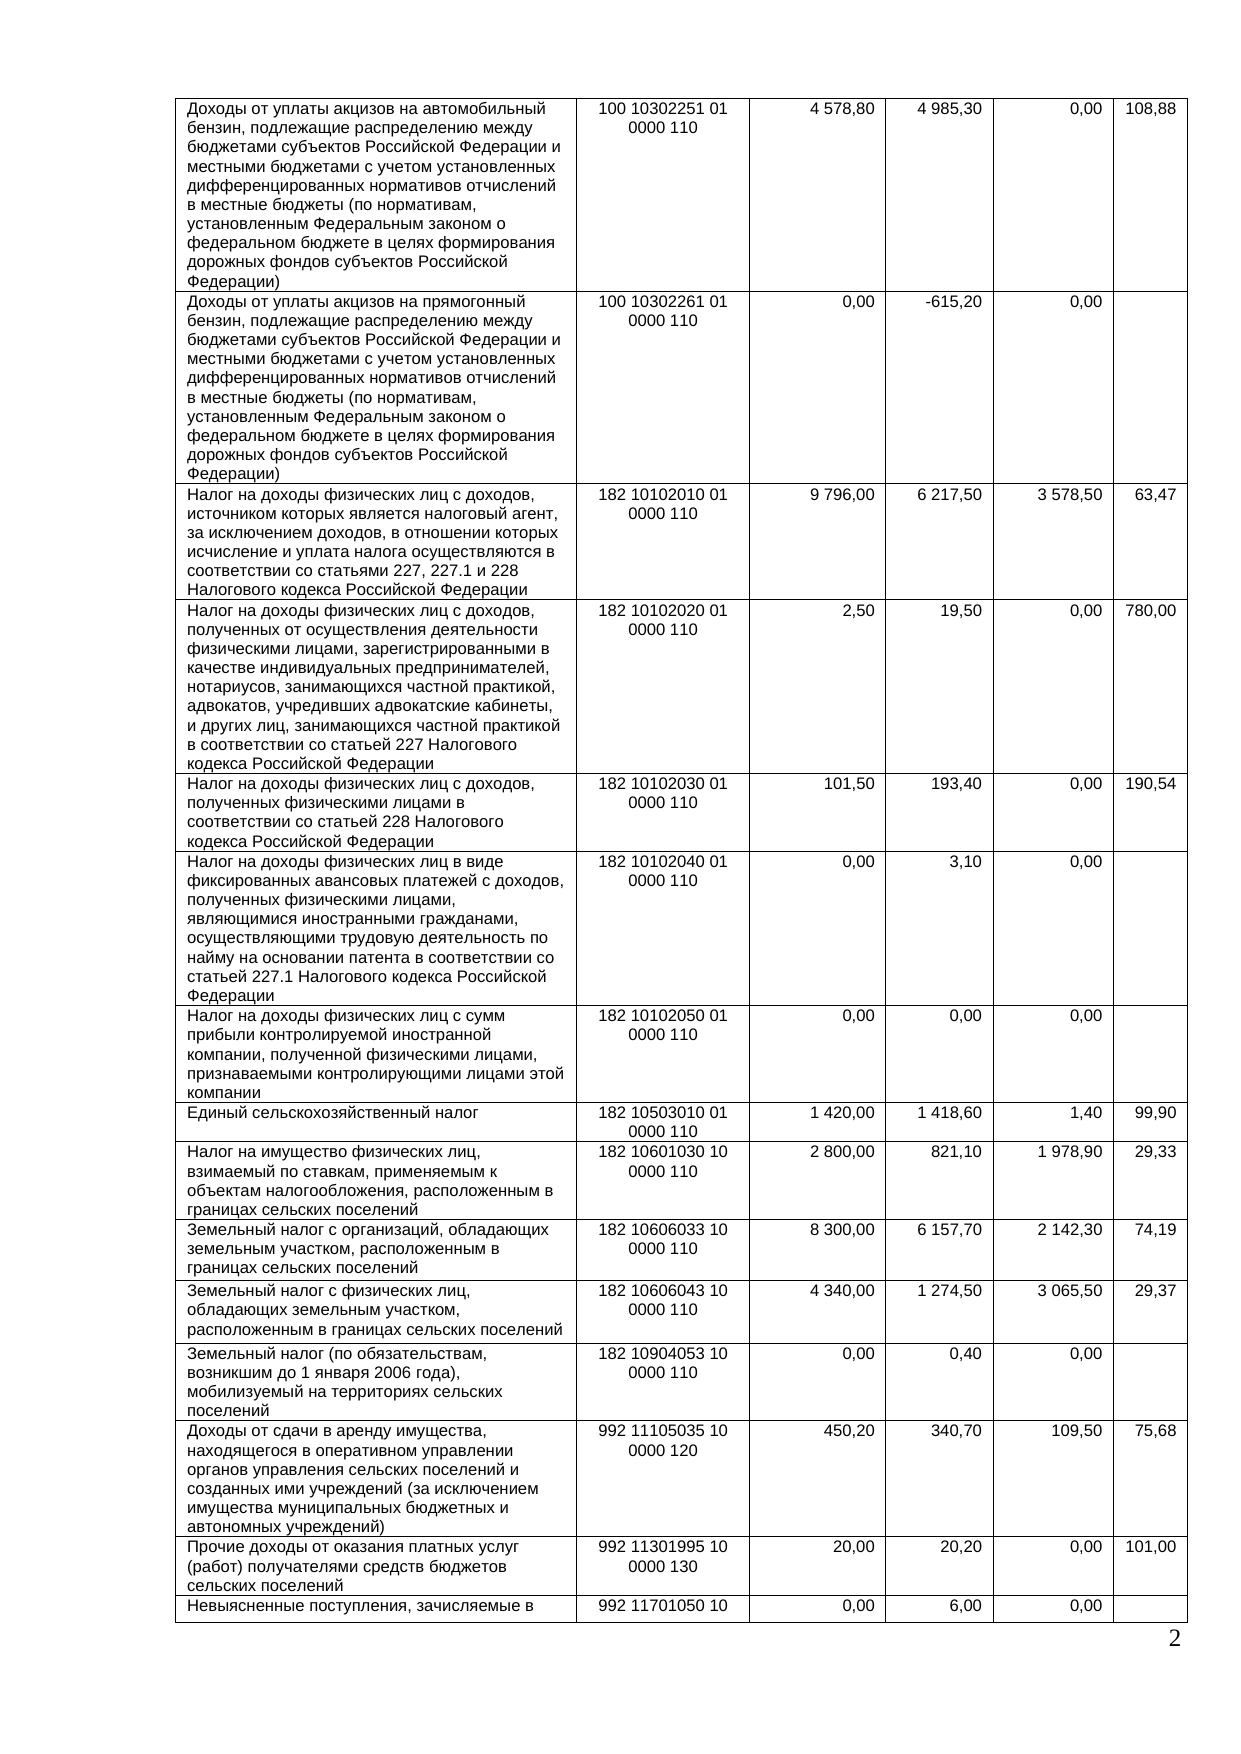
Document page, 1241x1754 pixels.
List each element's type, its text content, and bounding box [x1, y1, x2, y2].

table_cell 1 418,60 [886, 1103, 993, 1141]
table_cell Налог на доходы физических лиц с сумм прибыли контролируемой иностранной компании, полученной физическими лицами, признаваемыми контролирующими лицами этой компании [176, 1006, 576, 1102]
table_cell 0,00 [994, 774, 1113, 851]
table_cell 1 978,90 [994, 1142, 1113, 1219]
table_cell Доходы от сдачи в аренду имущества, находящегося в оперативном управлении органов управления сельских поселений и созданных ими учреждений (за исключением имущества муниципальных бюджетных и автономных учреждений) [176, 1421, 576, 1536]
table_cell 780,00 [1114, 600, 1187, 773]
table_cell 2 800,00 [750, 1142, 885, 1219]
table_cell 821,10 [886, 1142, 993, 1219]
table_cell Земельный налог с организаций, обладающих земельным участком, расположенным в границах сельских поселений [176, 1220, 576, 1280]
table_cell 3,10 [886, 852, 993, 1005]
table_cell Налог на доходы физических лиц с доходов, полученных от осуществления деятельности физическими лицами, зарегистрированными в качестве индивидуальных предпринимателей, нотариусов, занимающихся частной практикой, адвокатов, учредивших адвокатские кабинеты, и других лиц, занимающихся частной практикой в соответствии со статьей 227 Налогового кодекса Российской Федерации [176, 600, 576, 773]
table_cell Доходы от уплаты акцизов на прямогонный бензин, подлежащие распределению между бюджетами субъектов Российской Федерации и местными бюджетами с учетом установленных дифференцированных нормативов отчислений в местные бюджеты (по нормативам, установленным Федеральным законом о федеральном бюджете в целях формирования дорожных фондов субъектов Российской Федерации) [176, 292, 576, 483]
table_cell 0,00 [750, 1006, 885, 1102]
table_cell 450,20 [750, 1421, 885, 1536]
table_cell 3 578,50 [994, 484, 1113, 599]
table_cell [176, 1596, 576, 1622]
table_cell Единый сельскохозяйственный налог [176, 1103, 576, 1141]
table_cell Доходы от уплаты акцизов на автомобильный бензин, подлежащие распределению между бюджетами субъектов Российской Федерации и местными бюджетами с учетом установленных дифференцированных нормативов отчислений в местные бюджеты (по нормативам, установленным Федеральным законом о федеральном бюджете в целях формирования дорожных фондов субъектов Российской Федерации) [176, 99, 576, 291]
table_cell 101,00 [1114, 1537, 1187, 1595]
table_cell 100 10302261 01 0000 110 [577, 292, 749, 483]
table_cell Налог на доходы физических лиц в виде фиксированных авансовых платежей с доходов, полученных физическими лицами, являющимися иностранными гражданами, осуществляющими трудовую деятельность по найму на основании патента в соответствии со статьей 227.1 Налогового кодекса Российской Федерации [176, 852, 576, 1005]
table_cell 29,37 [1114, 1281, 1187, 1342]
table_cell 182 10606033 10 0000 110 [577, 1220, 749, 1280]
table_cell 8 300,00 [750, 1220, 885, 1280]
table_cell 0,40 [886, 1344, 993, 1420]
table_cell 6,00 [886, 1596, 993, 1622]
table_cell 182 10102030 01 0000 110 [577, 774, 749, 851]
table_cell 2,50 [750, 600, 885, 773]
table_cell 0,00 [750, 1596, 885, 1622]
table_cell 0,00 [750, 1344, 885, 1420]
table_cell [1114, 852, 1187, 1005]
table_cell 0,00 [994, 1596, 1113, 1622]
table_cell 9 796,00 [750, 484, 885, 599]
table_cell 992 11105035 10 0000 120 [577, 1421, 749, 1536]
table_cell 99,90 [1114, 1103, 1187, 1141]
table_cell Земельный налог с физических лиц, обладающих земельным участком, расположенным в границах сельских поселений [176, 1281, 576, 1342]
table_cell 6 157,70 [886, 1220, 993, 1280]
table_cell 6 217,50 [886, 484, 993, 599]
table_cell 100 10302251 01 0000 110 [577, 99, 749, 291]
table_cell Прочие доходы от оказания платных услуг (работ) получателями средств бюджетов сельских поселений [176, 1537, 576, 1595]
table_cell 182 10102050 01 0000 110 [577, 1006, 749, 1102]
table_cell 0,00 [994, 1344, 1113, 1420]
table_cell 108,88 [1114, 99, 1187, 291]
table_cell 20,00 [750, 1537, 885, 1595]
table_cell 0,00 [886, 1006, 993, 1102]
table_cell 182 10606043 10 0000 110 [577, 1281, 749, 1342]
table_cell Налог на доходы физических лиц с доходов, полученных физическими лицами в соответствии со статьей 228 Налогового кодекса Российской Федерации [176, 774, 576, 851]
table_cell 0,00 [994, 1006, 1113, 1102]
table_cell 4 985,30 [886, 99, 993, 291]
table_cell 19,50 [886, 600, 993, 773]
table_cell 75,68 [1114, 1421, 1187, 1536]
table_cell 1 420,00 [750, 1103, 885, 1141]
table_cell 0,00 [994, 99, 1113, 291]
table_cell 109,50 [994, 1421, 1113, 1536]
table_cell 20,20 [886, 1537, 993, 1595]
table_cell 0,00 [750, 852, 885, 1005]
table_cell 992 11301995 10 0000 130 [577, 1537, 749, 1595]
table_cell 63,47 [1114, 484, 1187, 599]
table_cell 182 10102010 01 0000 110 [577, 484, 749, 599]
table_cell Налог на имущество физических лиц, взимаемый по ставкам, применяемым к объектам налогообложения, расположенным в границах сельских поселений [176, 1142, 576, 1219]
table_cell 0,00 [994, 600, 1113, 773]
table_cell 182 10904053 10 0000 110 [577, 1344, 749, 1420]
table_cell 340,70 [886, 1421, 993, 1536]
table_cell 1 274,50 [886, 1281, 993, 1342]
table_cell 29,33 [1114, 1142, 1187, 1219]
table_cell 182 10601030 10 0000 110 [577, 1142, 749, 1219]
table_cell 0,00 [994, 1537, 1113, 1595]
table_cell 4 578,80 [750, 99, 885, 291]
table_cell [1114, 292, 1187, 483]
table_cell 3 065,50 [994, 1281, 1113, 1342]
table_cell [1114, 1006, 1187, 1102]
table_cell [1114, 1596, 1187, 1622]
table_cell 182 10102020 01 0000 110 [577, 600, 749, 773]
table_cell 0,00 [994, 852, 1113, 1005]
table_cell 190,54 [1114, 774, 1187, 851]
table_cell 0,00 [750, 292, 885, 483]
table_cell Налог на доходы физических лиц с доходов, источником которых является налоговый агент, за исключением доходов, в отношении которых исчисление и уплата налога осуществляются в соответствии со статьями 227, 227.1 и 228 Налогового кодекса Российской Федерации [176, 484, 576, 599]
table_cell 101,50 [750, 774, 885, 851]
table_cell 4 340,00 [750, 1281, 885, 1342]
table_cell 182 10102040 01 0000 110 [577, 852, 749, 1005]
table_cell 0,00 [994, 292, 1113, 483]
table_cell -615,20 [886, 292, 993, 483]
table_cell 182 10503010 01 0000 110 [577, 1103, 749, 1141]
table_cell 74,19 [1114, 1220, 1187, 1280]
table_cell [577, 1596, 749, 1622]
table_cell 193,40 [886, 774, 993, 851]
table_cell 2 142,30 [994, 1220, 1113, 1280]
table_cell Земельный налог (по обязательствам, возникшим до 1 января 2006 года), мобилизуемый на территориях сельских поселений [176, 1344, 576, 1420]
table_cell 1,40 [994, 1103, 1113, 1141]
table_cell [1114, 1344, 1187, 1420]
